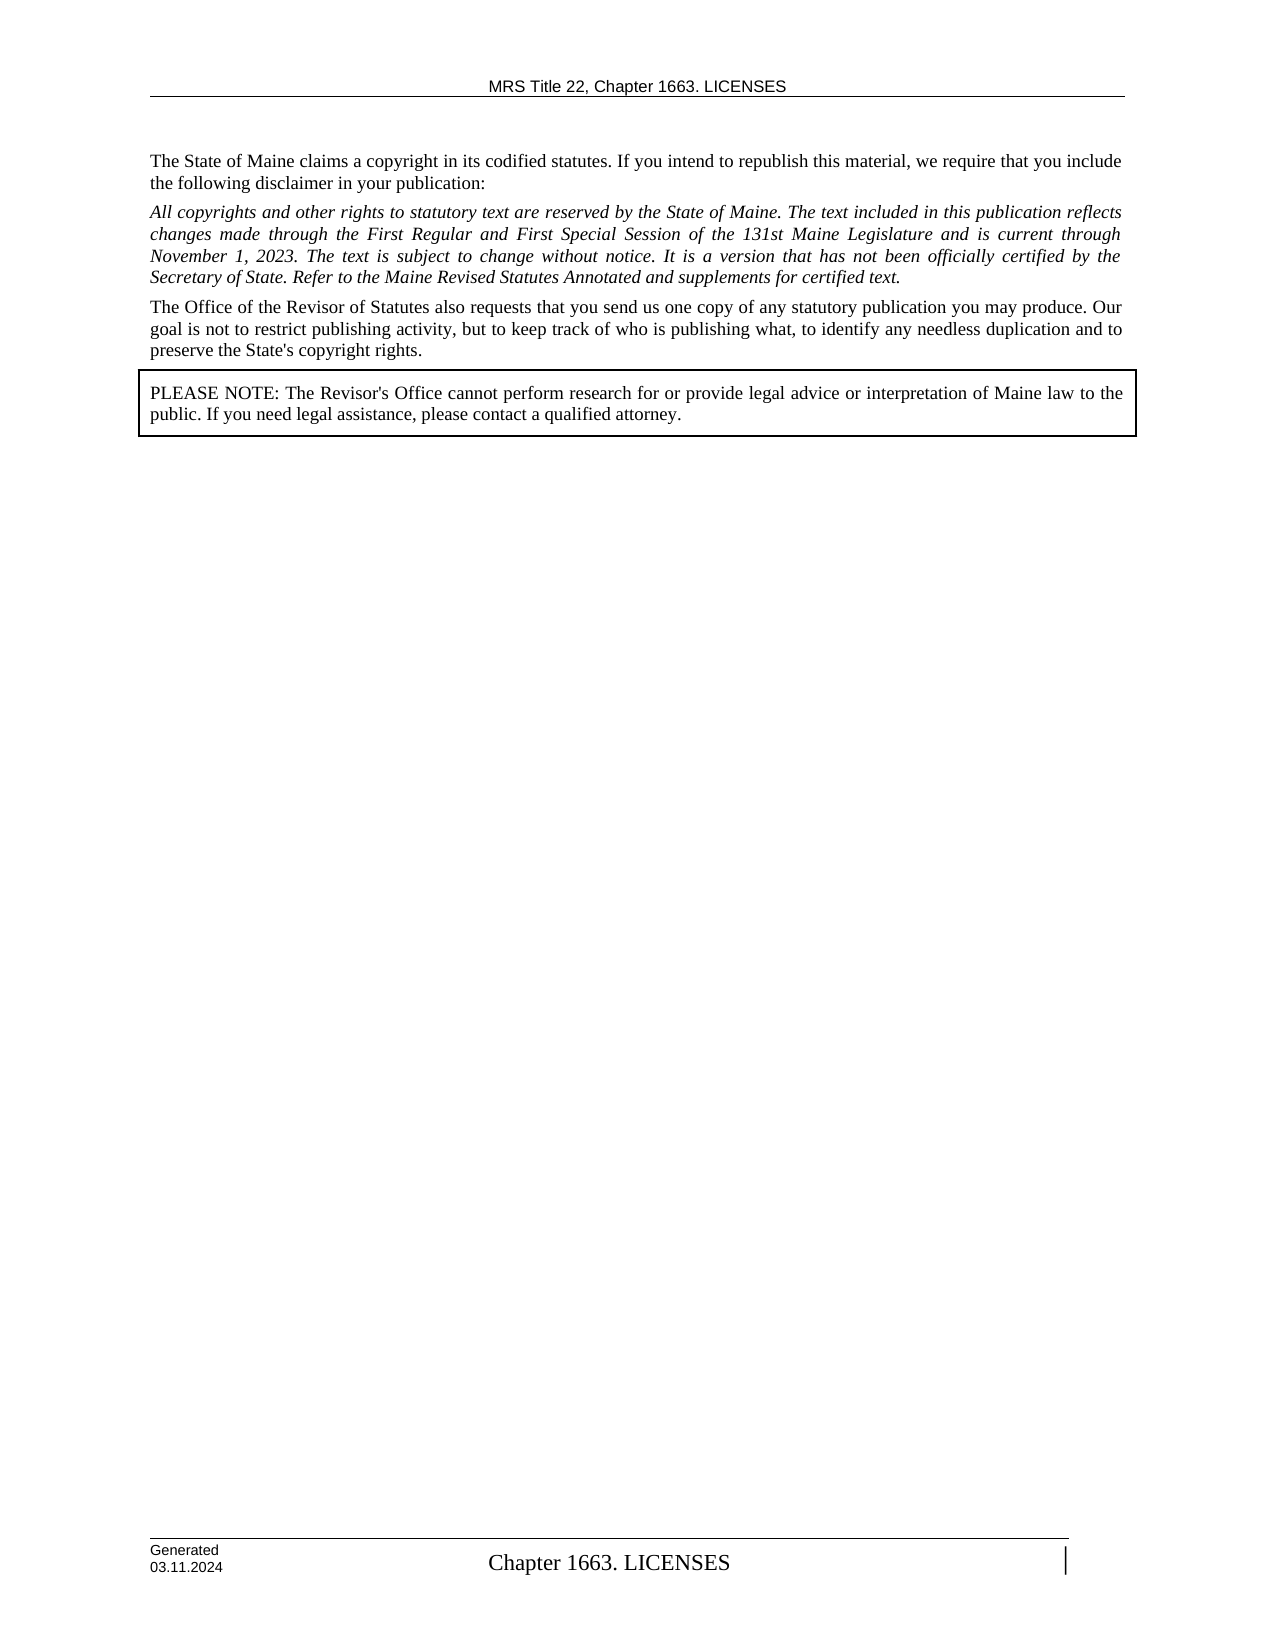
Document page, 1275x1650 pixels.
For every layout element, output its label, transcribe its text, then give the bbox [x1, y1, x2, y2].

text The Office of the Revisor of Statutes also requests that you send us one copy of any statutory publication you may produce. Our goal is not to restrict publishing activity, but to keep track of who is publishing what, to identify any needless duplication and to preserve the State's copyright rights. [150, 296, 1125, 361]
text The State of Maine claims a copyright in its codified statutes. If you intend to republish this material, we require that you include the following disclaimer in your publication: [150, 150, 1125, 193]
text All copyrights and other rights to statutory text are reserved by the State of Maine. The text included in this publication reflects changes made through the First Regular and First Special Session of the 131st Maine Legislature and is current through November 1, 2023 . The text is subject to change without notice. It is a version that has not been officially certified by the Secretary of State. Refer to the Maine Revised Statutes Annotated and supplements for certified text. [150, 201, 1125, 288]
text PLEASE NOTE: The Revisor's Office cannot perform research for or provide legal advice or interpretation of Maine law to the public. If you need legal assistance, please contact a qualified attorney. [140, 371, 1135, 435]
